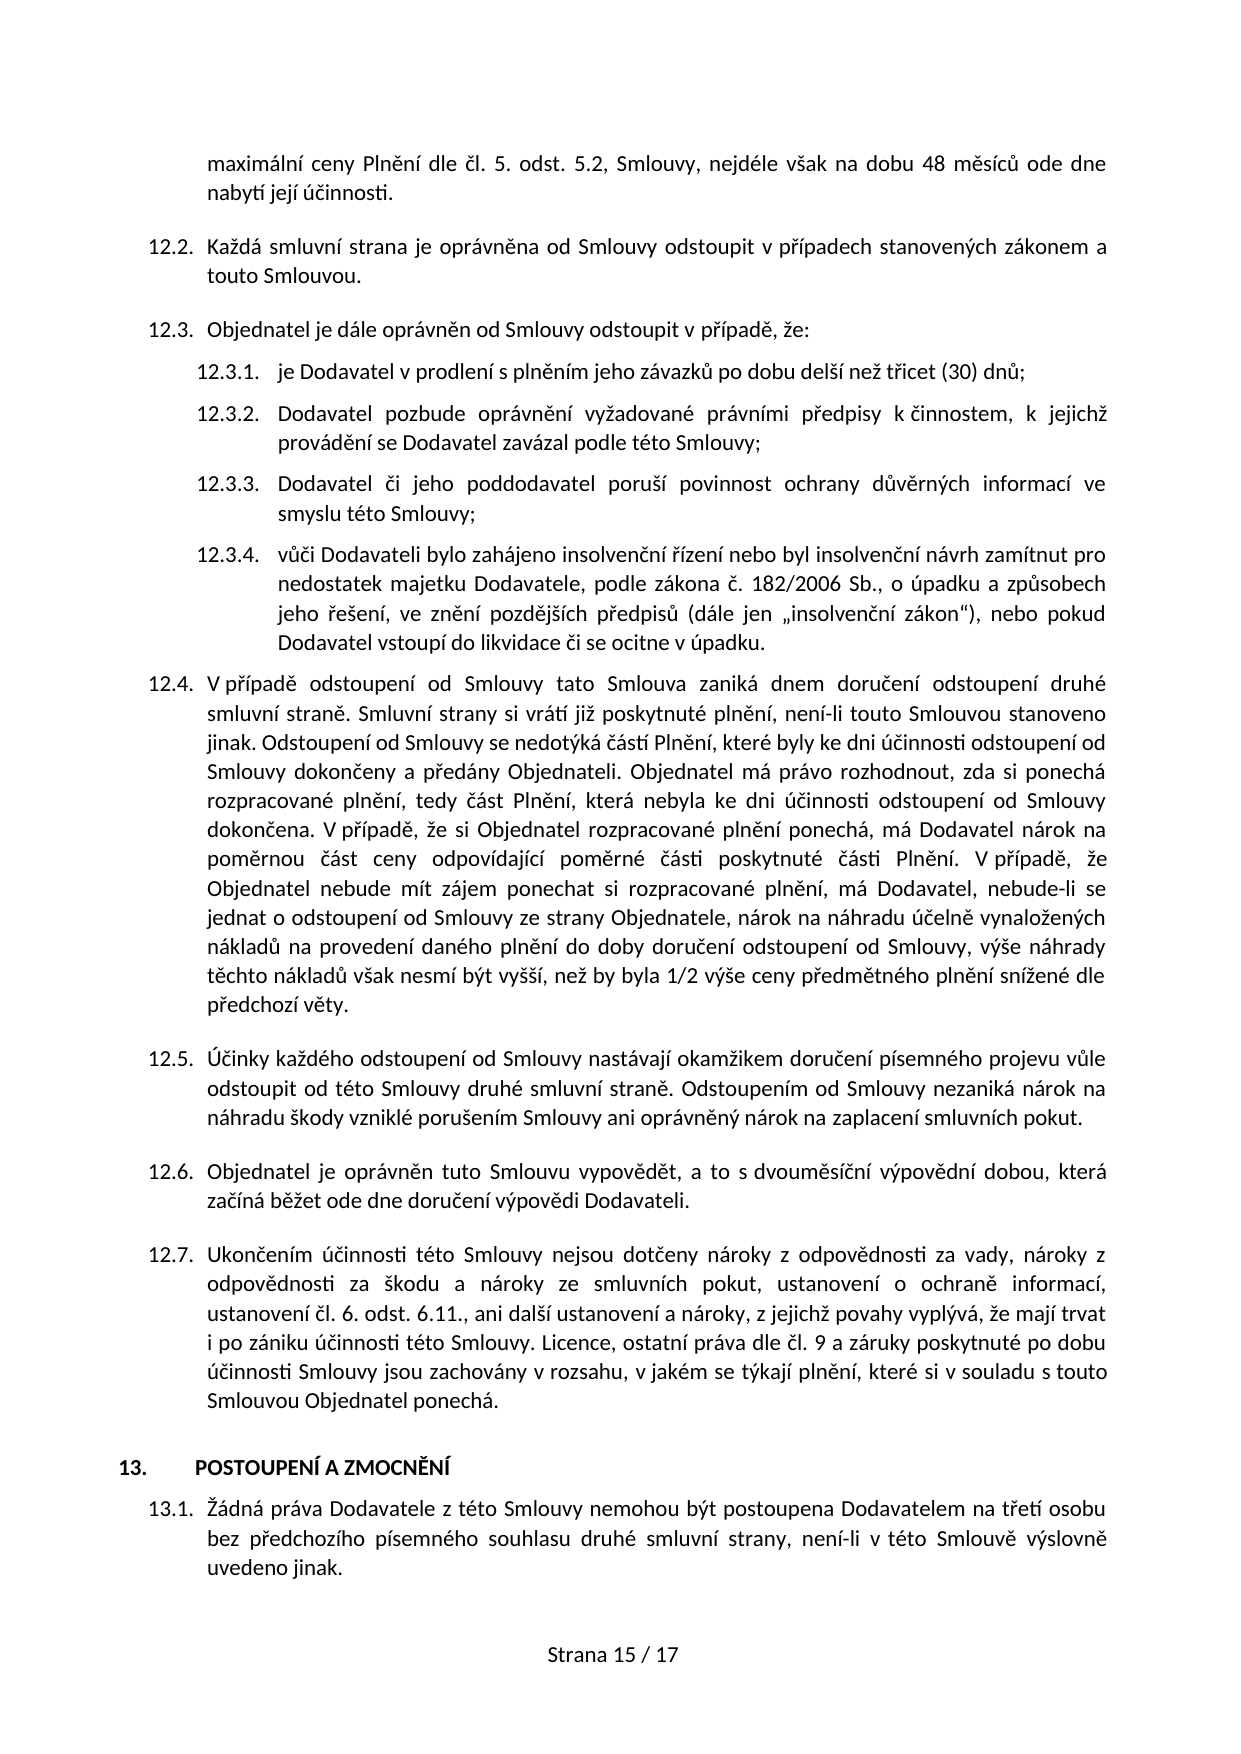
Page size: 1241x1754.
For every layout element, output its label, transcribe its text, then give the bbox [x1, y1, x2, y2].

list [148, 148, 1107, 206]
list Žádná práva Dodavatele z této Smlouvy nemohou být postoupena Dodavatelem na třetí osobu bez předchozího písemného souhlasu druhé smluvní strany, není-li v této Smlouvě výslovně uvedeno jinak. [148, 1493, 1107, 1581]
list Objednatel je dále oprávněn od Smlouvy odstoupit v případě, že: [148, 314, 1107, 343]
list vůči Dodavateli bylo zahájeno insolvenční řízení nebo byl insolvenční návrh zamítnut pro nedostatek majetku Dodavatele, podle zákona č. 182/2006 Sb., o úpadku a způsobech jeho řešení, ve znění pozdějších předpisů (dále jen „insolvenční zákon“), nebo pokud Dodavatel vstoupí do likvidace či se ocitne v úpadku. [260, 539, 1107, 656]
list Účinky každého odstoupení od Smlouvy nastávají okamžikem doručení písemného projevu vůle odstoupit od této Smlouvy druhé smluvní straně. Odstoupením od Smlouvy nezaniká nárok na náhradu škody vzniklé porušením Smlouvy ani oprávněný nárok na zaplacení smluvních pokut. [148, 1043, 1107, 1131]
list Postoupení a zmocnění [118, 1452, 1107, 1481]
list Objednatel je oprávněn tuto Smlouvu vypovědět, a to s dvouměsíční výpovědní dobou, která začíná běžet ode dne doručení výpovědi Dodavateli. [148, 1156, 1107, 1214]
list Dodavatel pozbude oprávnění vyžadované právními předpisy k činnostem, k jejichž provádění se Dodavatel zavázal podle této Smlouvy; [260, 398, 1107, 456]
list je Dodavatel v prodlení s plněním jeho závazků po dobu delší než třicet (30) dnů; [260, 356, 1107, 385]
list Ukončením účinnosti této Smlouvy nejsou dotčeny nároky z odpovědnosti za vady, nároky z odpovědnosti za škodu a nároky ze smluvních pokut, ustanovení o ochraně informací, ustanovení čl. 6. odst. 6.11., ani další ustanovení a nároky, z jejichž povahy vyplývá, že mají trvat i po zániku účinnosti této Smlouvy. Licence, ostatní práva dle čl. 9 a záruky poskytnuté po dobu účinnosti Smlouvy jsou zachovány v rozsahu, v jakém se týkají plnění, které si v souladu s touto Smlouvou Objednatel ponechá. [148, 1239, 1107, 1414]
list Dodavatel či jeho poddodavatel poruší povinnost ochrany důvěrných informací ve smyslu této Smlouvy; [260, 468, 1107, 527]
list Každá smluvní strana je oprávněna od Smlouvy odstoupit v případech stanovených zákonem a touto Smlouvou. [148, 231, 1107, 289]
list V případě odstoupení od Smlouvy tato Smlouva zaniká dnem doručení odstoupení druhé smluvní straně. Smluvní strany si vrátí již poskytnuté plnění, není-li touto Smlouvou stanoveno jinak. Odstoupení od Smlouvy se nedotýká částí Plnění, které byly ke dni účinnosti odstoupení od Smlouvy dokončeny a předány Objednateli. Objednatel má právo rozhodnout, zda si ponechá rozpracované plnění, tedy část Plnění, která nebyla ke dni účinnosti odstoupení od Smlouvy dokončena. V případě, že si Objednatel rozpracované plnění ponechá, má Dodavatel nárok na poměrnou část ceny odpovídající poměrné části poskytnuté části Plnění. V případě, že Objednatel nebude mít zájem ponechat si rozpracované plnění, má Dodavatel, nebude-li se jednat o odstoupení od Smlouvy ze strany Objednatele, nárok na náhradu účelně vynaložených nákladů na provedení daného plnění do doby doručení odstoupení od Smlouvy, výše náhrady těchto nákladů však nesmí být vyšší, než by byla 1/2 výše ceny předmětného plnění snížené dle předchozí věty. [148, 668, 1107, 1018]
